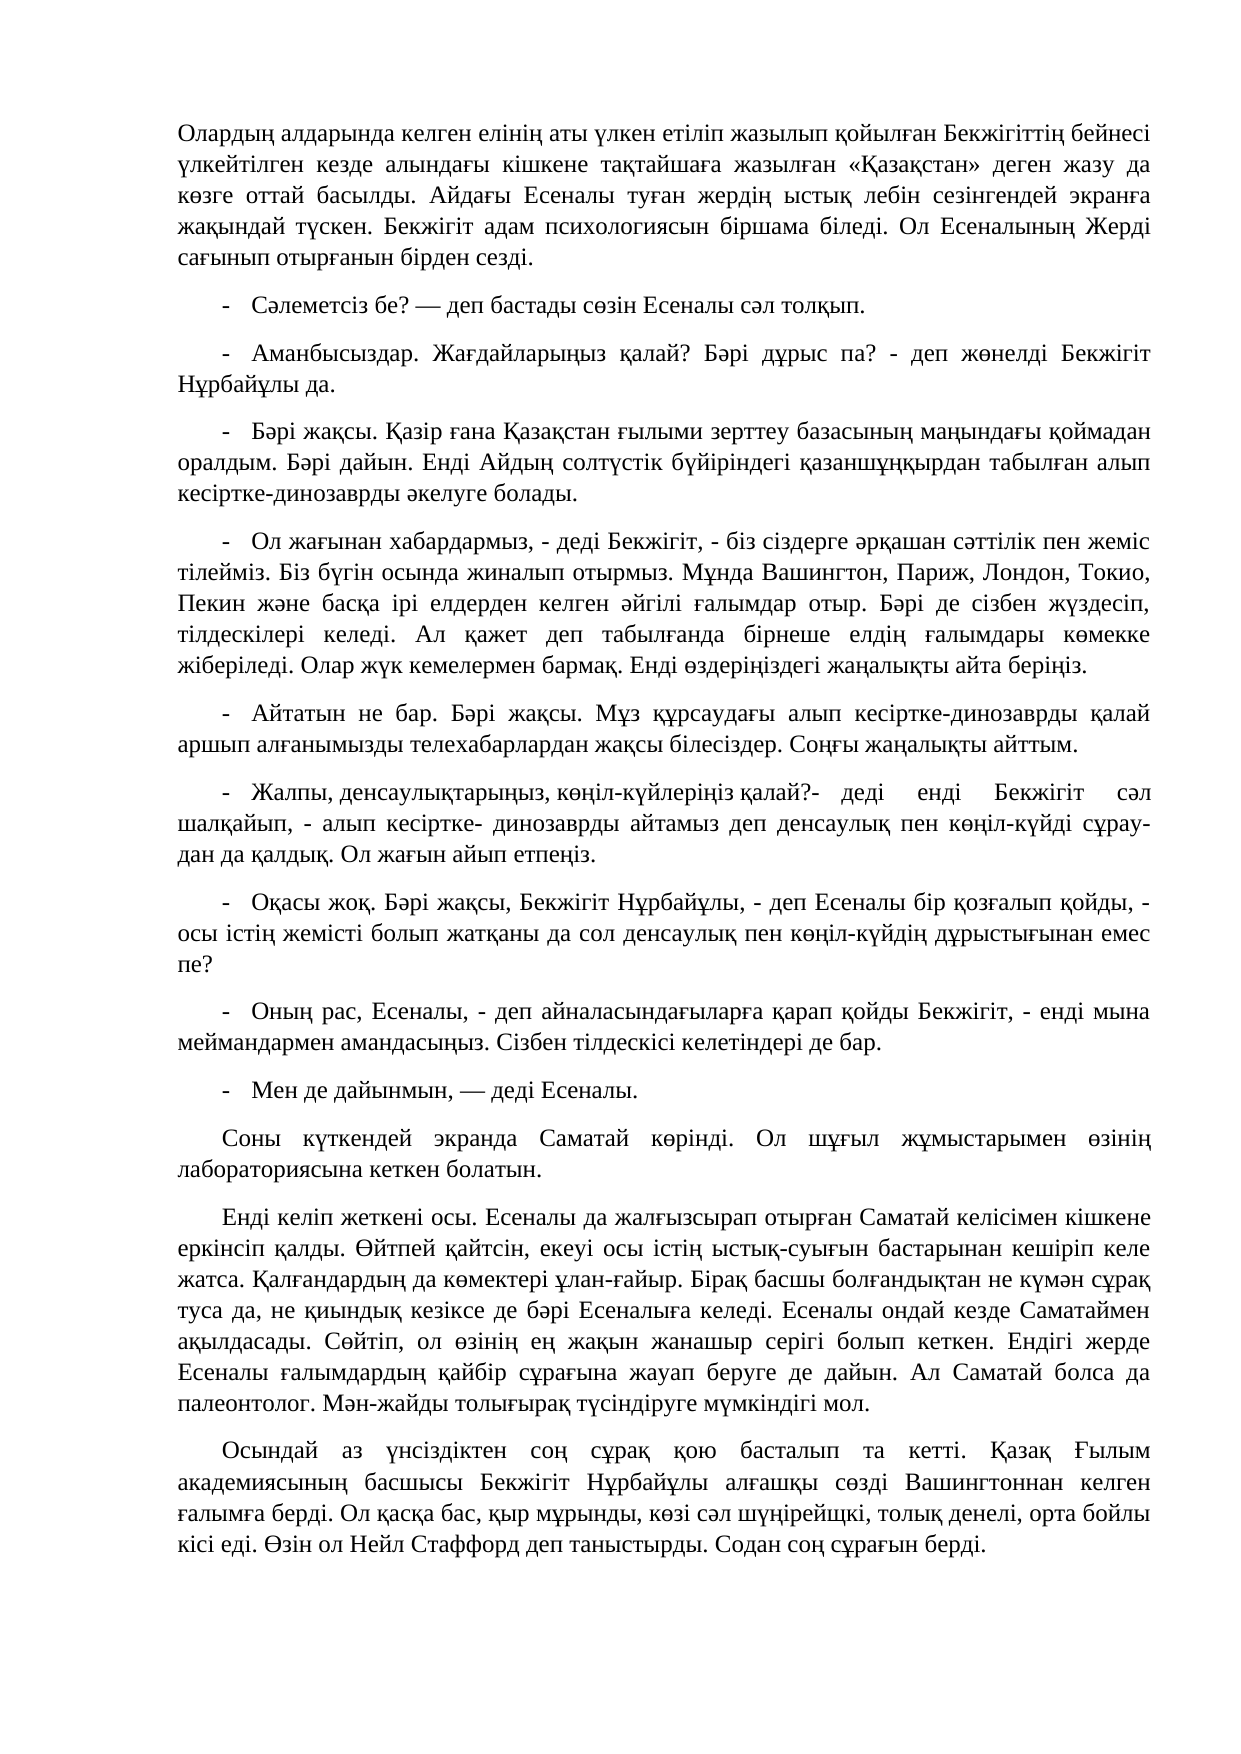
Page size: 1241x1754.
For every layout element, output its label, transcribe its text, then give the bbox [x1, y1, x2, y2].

text Осындай аз үнсіздіктен соң сұрақ қою басталып та кетті. Қазақ Ғылым академиясының басшысы Бекжігіт Нұрбайұлы алғашқы сөзді Вашингтоннан келген ғалымға берді. Ол қасқа бас, қыр мұрынды, көзі сәл шүңірейщкі, толық денелі, орта бойлы кісі еді. Өзін ол Нейл Стаффорд деп таныстырды. Содан соң сұрағын берді. [177, 1436, 1152, 1557]
text - Айтатын не бар. Бәрі жақсы. Мұз құрсаудағы алып кесіртке-динозаврды қалай аршып алғанымызды телехабарлардан жақсы білесіздер. Соңғы жаңалықты айттым. [177, 698, 1152, 758]
text - Ол жағынан хабардармыз, - деді Бекжігіт, - біз сіздерге әрқашан сәттілік пен жеміс тілейміз. Біз бүгін осында жиналып отырмыз. Мұнда Вашингтон, Париж, Лондон, Токио, Пекин және басқа ірі елдерден келген әйгілі ғалымдар отыр. Бәрі де сізбен жүздесіп, тілдескілері келеді. Ал қажет деп табылғанда бірнеше елдің ғалымдары көмекке жіберіледі. Олар жүк кемелермен бармақ. Енді өздеріңіздегі жаңалықты айта беріңіз. [177, 526, 1152, 679]
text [177, 118, 1152, 271]
text Соны күткендей экранда Саматай көрінді. Ол шұғыл жұмыстарымен өзінің лабораториясына кеткен болатын. [177, 1123, 1152, 1183]
text - Сәлеметсіз бе? — деп бастады сөзін Есеналы сәл толқып. [177, 290, 1152, 319]
text - Оқасы жоқ. Бәрі жақсы, Бекжігіт Нұрбайұлы, - деп Есеналы бір қозғалып қойды, - осы істің жемісті болып жатқаны да сол денсаулық пен көңіл-күйдің дұрыстығынан емес пе? [177, 887, 1152, 977]
text - Оның рас, Есеналы, - деп айналасындағыларға қарап қойды Бекжігіт, - енді мына меймандармен амандасыңыз. Сізбен тілдескісі келетіндері де бар. [177, 996, 1152, 1056]
text - Жалпы, денсаулықтарыңыз, көңіл-күйлеріңіз қалай?- деді енді Бекжігіт сәл шалқайып, - алып кесіртке- динозаврды айтамыз деп денсаулық пен көңіл-күйді сұрау- дан да қалдық. Ол жағын айып етпеңіз. [177, 777, 1152, 868]
text - Аманбысыздар. Жағдайларыңыз қалай? Бәрі дұрыс па? - деп жөнелді Бекжігіт Нұрбайұлы да. [177, 338, 1152, 397]
text - Мен де дайынмын, — деді Есеналы. [177, 1075, 1152, 1104]
text - Бәрі жақсы. Қазір ғана Қазақстан ғылыми зерттеу базасының маңындағы қоймадан оралдым. Бәрі дайын. Енді Айдың солтүстік бүйіріндегі қазаншұңқырдан табылған алып кесіртке-динозаврды әкелуге болады. [177, 416, 1152, 507]
text Енді келіп жеткені осы. Есеналы да жалғызсырап отырған Саматай келісімен кішкене еркінсіп қалды. Өйтпей қайтсін, екеуі осы істің ыстық-суығын бастарынан кешіріп келе жатса. Қалғандардың да көмектері ұлан-ғайыр. Бірақ басшы болғандықтан не күмән сұрақ туса да, не қиындық кезіксе де бәрі Есеналыға келеді. Есеналы ондай кезде Саматаймен ақылдасады. Сөйтіп, ол өзінің ең жақын жанашыр серігі болып кеткен. Ендігі жерде Есеналы ғалымдардың қайбір сұрағына жауап беруге де дайын. Ал Саматай болса да палеонтолог. Мән-жайды толығырақ түсіндіруге мүмкіндігі мол. [177, 1202, 1152, 1417]
